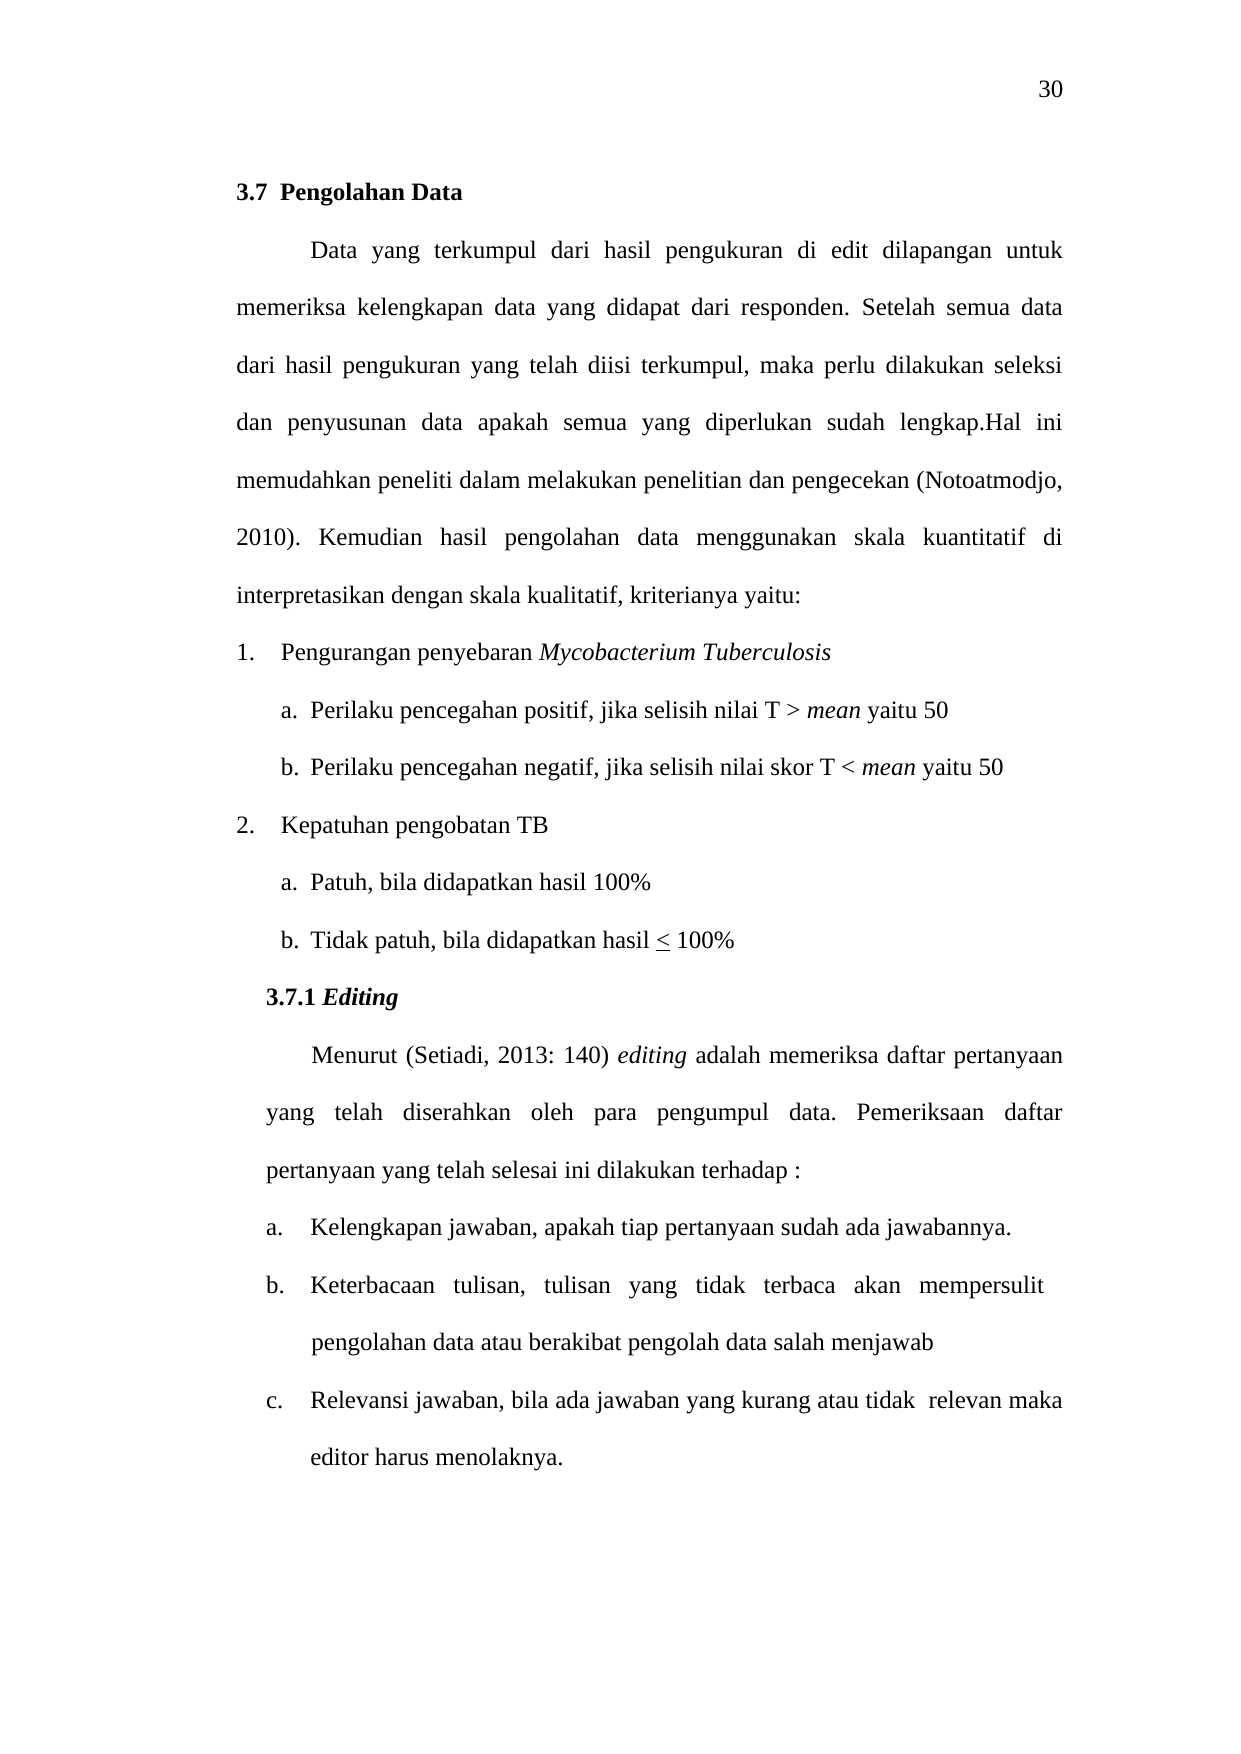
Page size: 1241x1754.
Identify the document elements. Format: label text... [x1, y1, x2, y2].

list Kelengkapan jawaban, apakah tiap pertanyaan sudah ada jawabannya. [266, 1212, 1063, 1241]
list 3.7.1 Editing [236, 982, 1063, 1011]
list Pengurangan penyebaran Mycobacterium Tuberculosis [236, 637, 1063, 666]
text 2. Kepatuhan pengobatan TB [236, 810, 1063, 838]
list Perilaku pencegahan negatif, jika selisih nilai skor T < mean yaitu 50 [281, 752, 1063, 781]
list Relevansi jawaban, bila ada jawaban yang kurang atau tidak relevan maka editor harus menolaknya. [266, 1385, 1063, 1471]
text Data yang terkumpul dari hasil pengukuran di edit dilapangan untuk memeriksa kelengkapan data yang didapat dari responden. Setelah semua data dari hasil pengukuran yang telah diisi terkumpul, maka perlu dilakukan seleksi dan penyusunan data apakah semua yang diperlukan sudah lengkap.Hal ini memudahkan peneliti dalam melakukan penelitian dan pengecekan (Notoatmodjo, 2010). Kemudian hasil pengolahan data menggunakan skala kuantitatif di interpretasikan dengan skala kualitatif, kriterianya yaitu: [236, 235, 1063, 608]
list Menurut (Setiadi, 2013: 140) editing adalah memeriksa daftar pertanyaan yang telah diserahkan oleh para pengumpul data. Pemeriksaan daftar pertanyaan yang telah selesai ini dilakukan terhadap : [266, 1040, 1063, 1183]
list Tidak patuh, bila didapatkan hasil < 100% [281, 925, 1063, 953]
text 3.7 Pengolahan Data [236, 177, 1063, 206]
list Perilaku pencegahan positif, jika selisih nilai T > mean yaitu 50 [281, 695, 1063, 723]
list Keterbacaan tulisan, tulisan yang tidak terbaca akan mempersulit pengolahan data atau berakibat pengolah data salah menjawab [266, 1270, 1063, 1356]
list Patuh, bila didapatkan hasil 100% [281, 867, 1063, 896]
